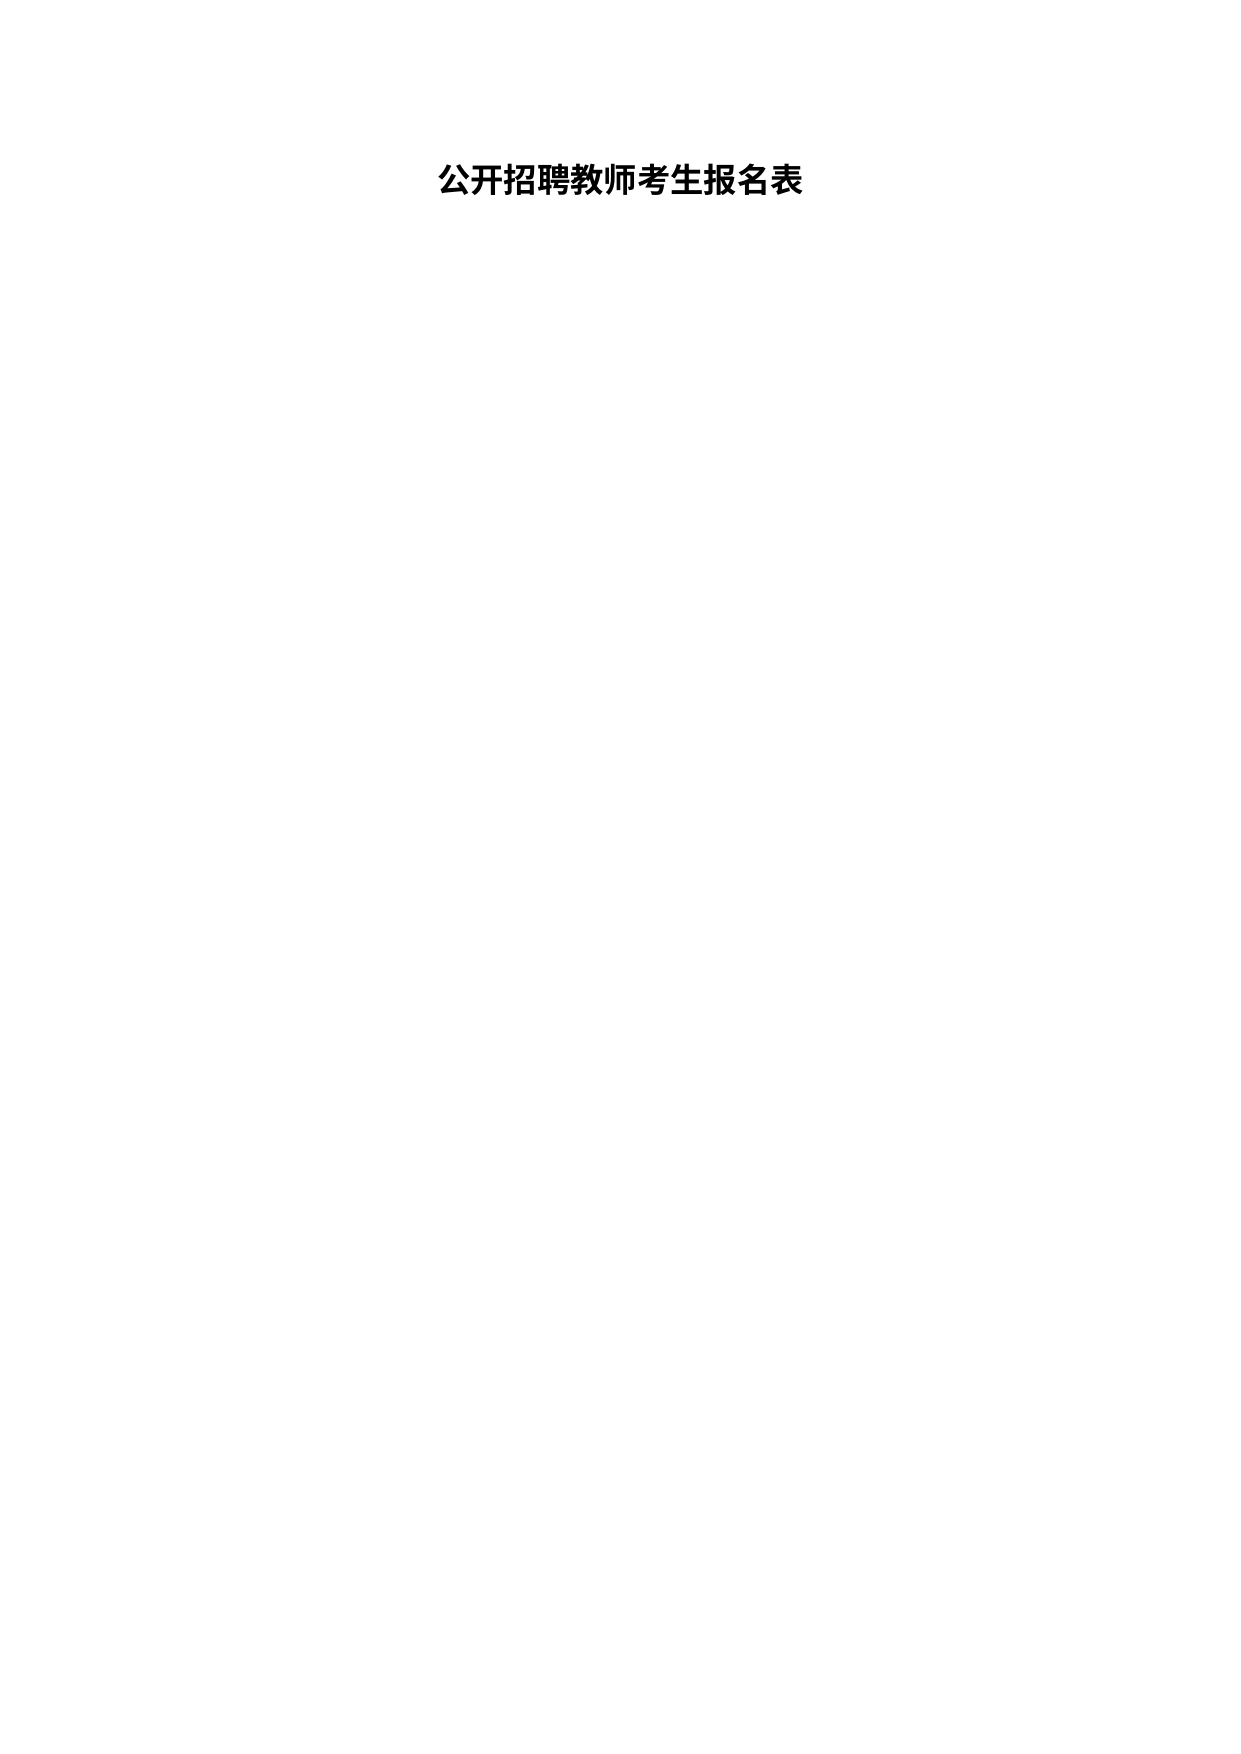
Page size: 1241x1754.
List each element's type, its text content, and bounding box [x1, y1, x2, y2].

text 融水县参加广西师范大学2022届毕业生精准帮扶招聘双选会公开招聘教师考生报名表 [146, 146, 1094, 211]
